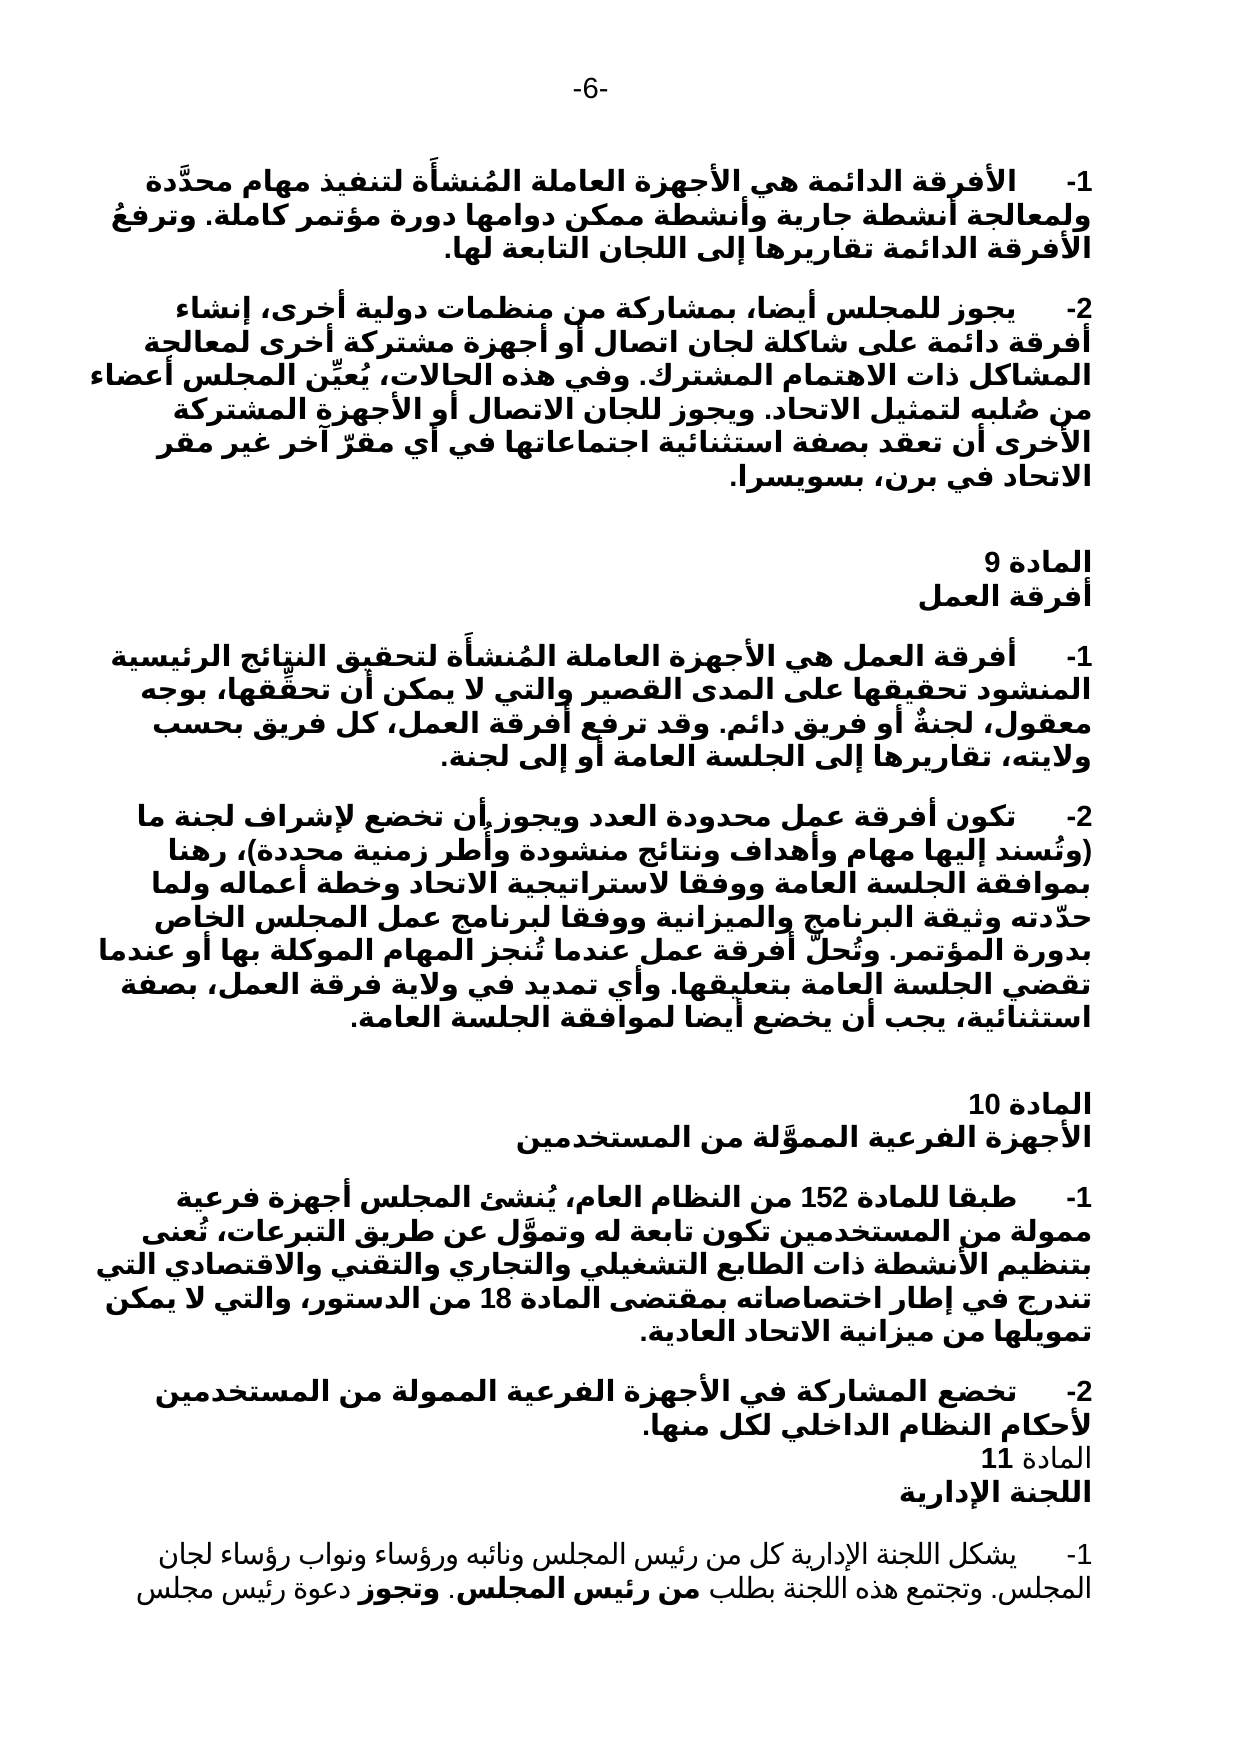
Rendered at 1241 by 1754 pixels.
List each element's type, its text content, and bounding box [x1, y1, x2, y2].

text 1- الأفرقة الدائمة هي الأجهزة العاملة المُنشأَة لتنفيذ مهام محدَّدة ولمعالجة أنشطة جارية وأنشطة ممكن دوامها دورة مؤتمر كاملة. وترفعُ الأفرقة الدائمة تقاريرها إلى اللجان التابعة لها. [89, 164, 1092, 265]
text المادة 10 [89, 1087, 1092, 1120]
text المادة 11 [89, 1441, 1092, 1475]
text 2- تخضع المشاركة في الأجهزة الفرعية الممولة من المستخدمين لأحكام النظام الداخلي لكل منها. [89, 1374, 1092, 1441]
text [89, 1537, 1092, 1604]
text أفرقة العمل [89, 579, 1092, 612]
text 2- تكون أفرقة عمل محدودة العدد ويجوز أن تخضع لإشراف لجنة ما (وتُسند إليها مهام وأهداف ونتائج منشودة وأُطر زمنية محددة)، رهنا بموافقة الجلسة العامة ووفقا لاستراتيجية الاتحاد وخطة أعماله ولما حدّدته وثيقة البرنامج والميزانية ووفقا لبرنامج عمل المجلس الخاص بدورة المؤتمر. وتُحلّ أفرقة عمل عندما تُنجز المهام الموكلة بها أو عندما تقضي الجلسة العامة بتعليقها. وأي تمديد في ولاية فرقة العمل، بصفة استثنائية، يجب أن يخضع أيضا لموافقة الجلسة العامة. [89, 799, 1092, 1034]
text الأجهزة الفرعية المموَّلة من المستخدمين [89, 1120, 1092, 1154]
text 1- أفرقة العمل هي الأجهزة العاملة المُنشأَة لتحقيق النتائج الرئيسية المنشود تحقيقها على المدى القصير والتي لا يمكن أن تحقِّقها، بوجه معقول، لجنةٌ أو فريق دائم. وقد ترفع أفرقة العمل، كل فريق بحسب ولايته، تقاريرها إلى الجلسة العامة أو إلى لجنة. [89, 639, 1092, 773]
text 1- طبقا للمادة 152 من النظام العام، يُنشئ المجلس أجهزة فرعية ممولة من المستخدمين تكون تابعة له وتموَّل عن طريق التبرعات، تُعنى بتنظيم الأنشطة ذات الطابع التشغيلي والتجاري والتقني والاقتصادي التي تندرج في إطار اختصاصاته بمقتضى المادة 18 من الدستور، والتي لا يمكن تمويلها من ميزانية الاتحاد العادية. [89, 1180, 1092, 1348]
text 2- يجوز للمجلس أيضا، بمشاركة من منظمات دولية أخرى، إنشاء أفرقة دائمة على شاكلة لجان اتصال أو أجهزة مشتركة أخرى لمعالجة المشاكل ذات الاهتمام المشترك. وفي هذه الحالات، يُعيِّن المجلس أعضاء من صُلبه لتمثيل الاتحاد. ويجوز للجان الاتصال أو الأجهزة المشتركة الأخرى أن تعقد بصفة استثنائية اجتماعاتها في أي مقرّ آخر غير مقر الاتحاد في برن، بسويسرا. [89, 291, 1092, 492]
text المادة 9 [89, 545, 1092, 579]
text اللجنة الإدارية [89, 1475, 1092, 1508]
